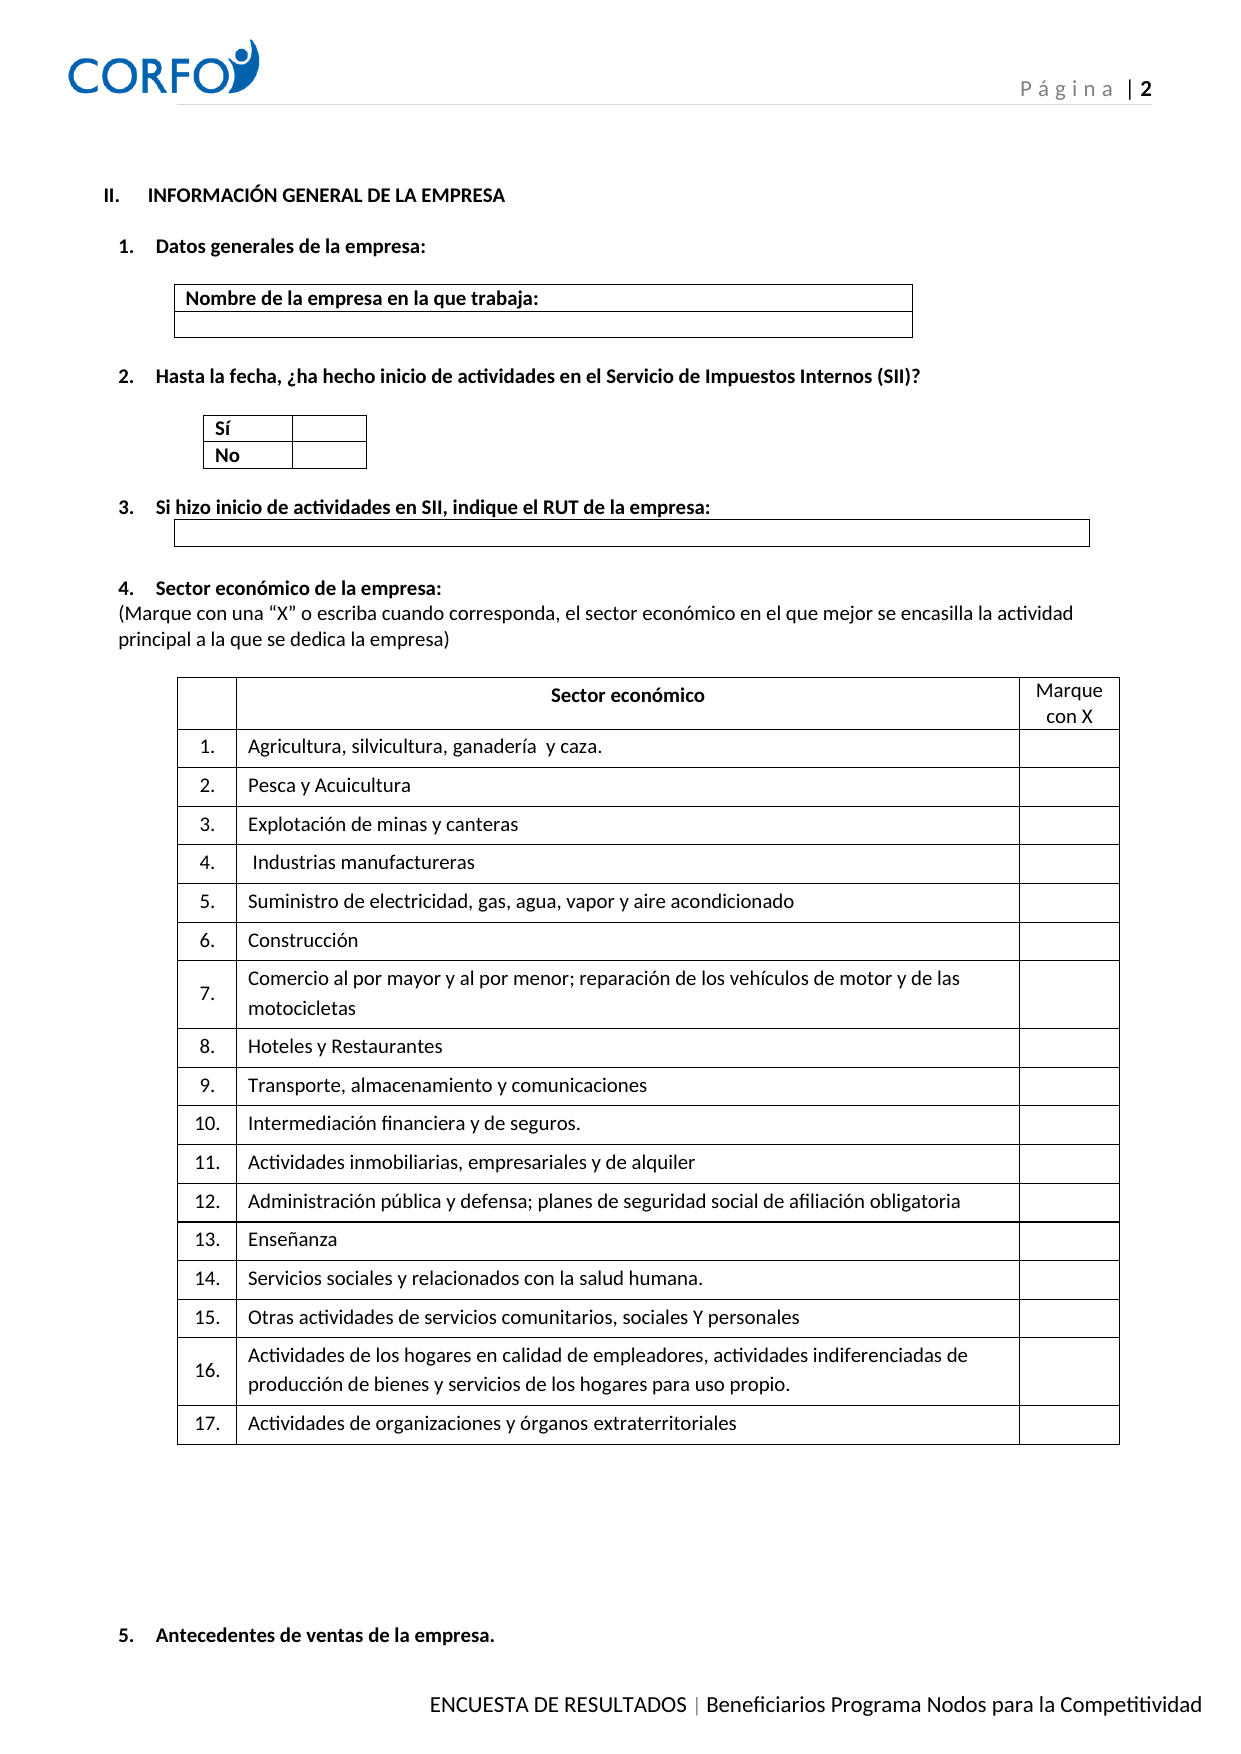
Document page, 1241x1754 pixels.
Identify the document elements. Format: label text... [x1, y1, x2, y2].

table_cell 3. [178, 807, 236, 844]
table_cell 2. [178, 768, 236, 806]
table_cell [1020, 884, 1119, 922]
text (Marque con una “X” o escriba cuando corresponda, el sector económico en el que mejor se encasilla la actividad principal a la que se dedica la empresa) [118, 600, 1152, 651]
table_cell [293, 442, 366, 467]
table_header Nombre de la empresa en la que trabaja: [175, 285, 912, 311]
table_header [293, 416, 366, 441]
table_cell [1020, 1338, 1119, 1405]
table_cell Actividades de los hogares en calidad de empleadores, actividades indiferenciadas de producción de bienes y servicios de los hogares para uso propio. [237, 1338, 1019, 1405]
table_cell Comercio al por mayor y al por menor; reparación de los vehículos de motor y de las motocicletas [237, 961, 1019, 1028]
table_cell Actividades inmobiliarias, empresariales y de alquiler [237, 1145, 1019, 1183]
table_cell Agricultura, silvicultura, ganadería y caza. [237, 730, 1019, 767]
table_cell [1020, 961, 1119, 1028]
table_cell [1020, 1145, 1119, 1183]
table_cell Administración pública y defensa; planes de seguridad social de afiliación obligatoria [237, 1184, 1019, 1221]
table_cell [1020, 923, 1119, 960]
table_cell 9. [178, 1068, 236, 1105]
table_cell [1020, 807, 1119, 844]
table_cell Construcción [237, 923, 1019, 960]
table_cell [1020, 1406, 1119, 1444]
list Sector económico de la empresa: [118, 575, 1152, 600]
table_cell [175, 312, 912, 337]
table_cell 10. [178, 1106, 236, 1144]
table_cell [1020, 1184, 1119, 1221]
table_cell 8. [178, 1029, 236, 1067]
table_cell 11. [178, 1145, 236, 1183]
table_header Sí [204, 416, 292, 441]
list Si hizo inicio de actividades en SII, indique el RUT de la empresa: [118, 494, 1152, 519]
table_cell Explotación de minas y canteras [237, 807, 1019, 844]
table_cell 1. [178, 730, 236, 767]
table_header [175, 520, 1089, 546]
list Antecedentes de ventas de la empresa. [118, 1623, 1152, 1648]
table_cell [1020, 1068, 1119, 1105]
table_header Sector económico [237, 678, 1019, 728]
table_cell 12. [178, 1184, 236, 1221]
table_cell Hoteles y Restaurantes [237, 1029, 1019, 1067]
table_cell Otras actividades de servicios comunitarios, sociales Y personales [237, 1300, 1019, 1337]
table_cell Suministro de electricidad, gas, agua, vapor y aire acondicionado [237, 884, 1019, 922]
table_cell 5. [178, 884, 236, 922]
picture [62, 36, 266, 99]
table_header [178, 678, 236, 728]
table_cell [1020, 1029, 1119, 1067]
table_cell Pesca y Acuicultura [237, 768, 1019, 806]
table_cell 4. [178, 845, 236, 883]
list Datos generales de la empresa: [118, 233, 1152, 259]
table_cell Industrias manufactureras [237, 845, 1019, 883]
table_cell Actividades de organizaciones y órganos extraterritoriales [237, 1406, 1019, 1444]
table_cell Enseñanza [237, 1223, 1019, 1260]
table_cell 13. [178, 1223, 236, 1260]
table_cell 17. [178, 1406, 236, 1444]
table_cell Servicios sociales y relacionados con la salud humana. [237, 1261, 1019, 1299]
list información general de la empresa [103, 183, 1152, 208]
table_cell [1020, 1223, 1119, 1260]
table_cell 15. [178, 1300, 236, 1337]
table_cell [1020, 1261, 1119, 1299]
table_cell 16. [178, 1338, 236, 1405]
table_cell [1020, 730, 1119, 767]
table_cell [1020, 845, 1119, 883]
table_cell [1020, 1106, 1119, 1144]
table_cell [1020, 768, 1119, 806]
table_cell 6. [178, 923, 236, 960]
table_header Marque con X [1020, 678, 1119, 728]
list Hasta la fecha, ¿ha hecho inicio de actividades en el Servicio de Impuestos Internos (SII)? [118, 364, 1152, 389]
table_cell 14. [178, 1261, 236, 1299]
table_cell 7. [178, 961, 236, 1028]
table_cell Intermediación financiera y de seguros. [237, 1106, 1019, 1144]
table_cell No [204, 442, 292, 467]
table_cell [1020, 1300, 1119, 1337]
table_cell Transporte, almacenamiento y comunicaciones [237, 1068, 1019, 1105]
